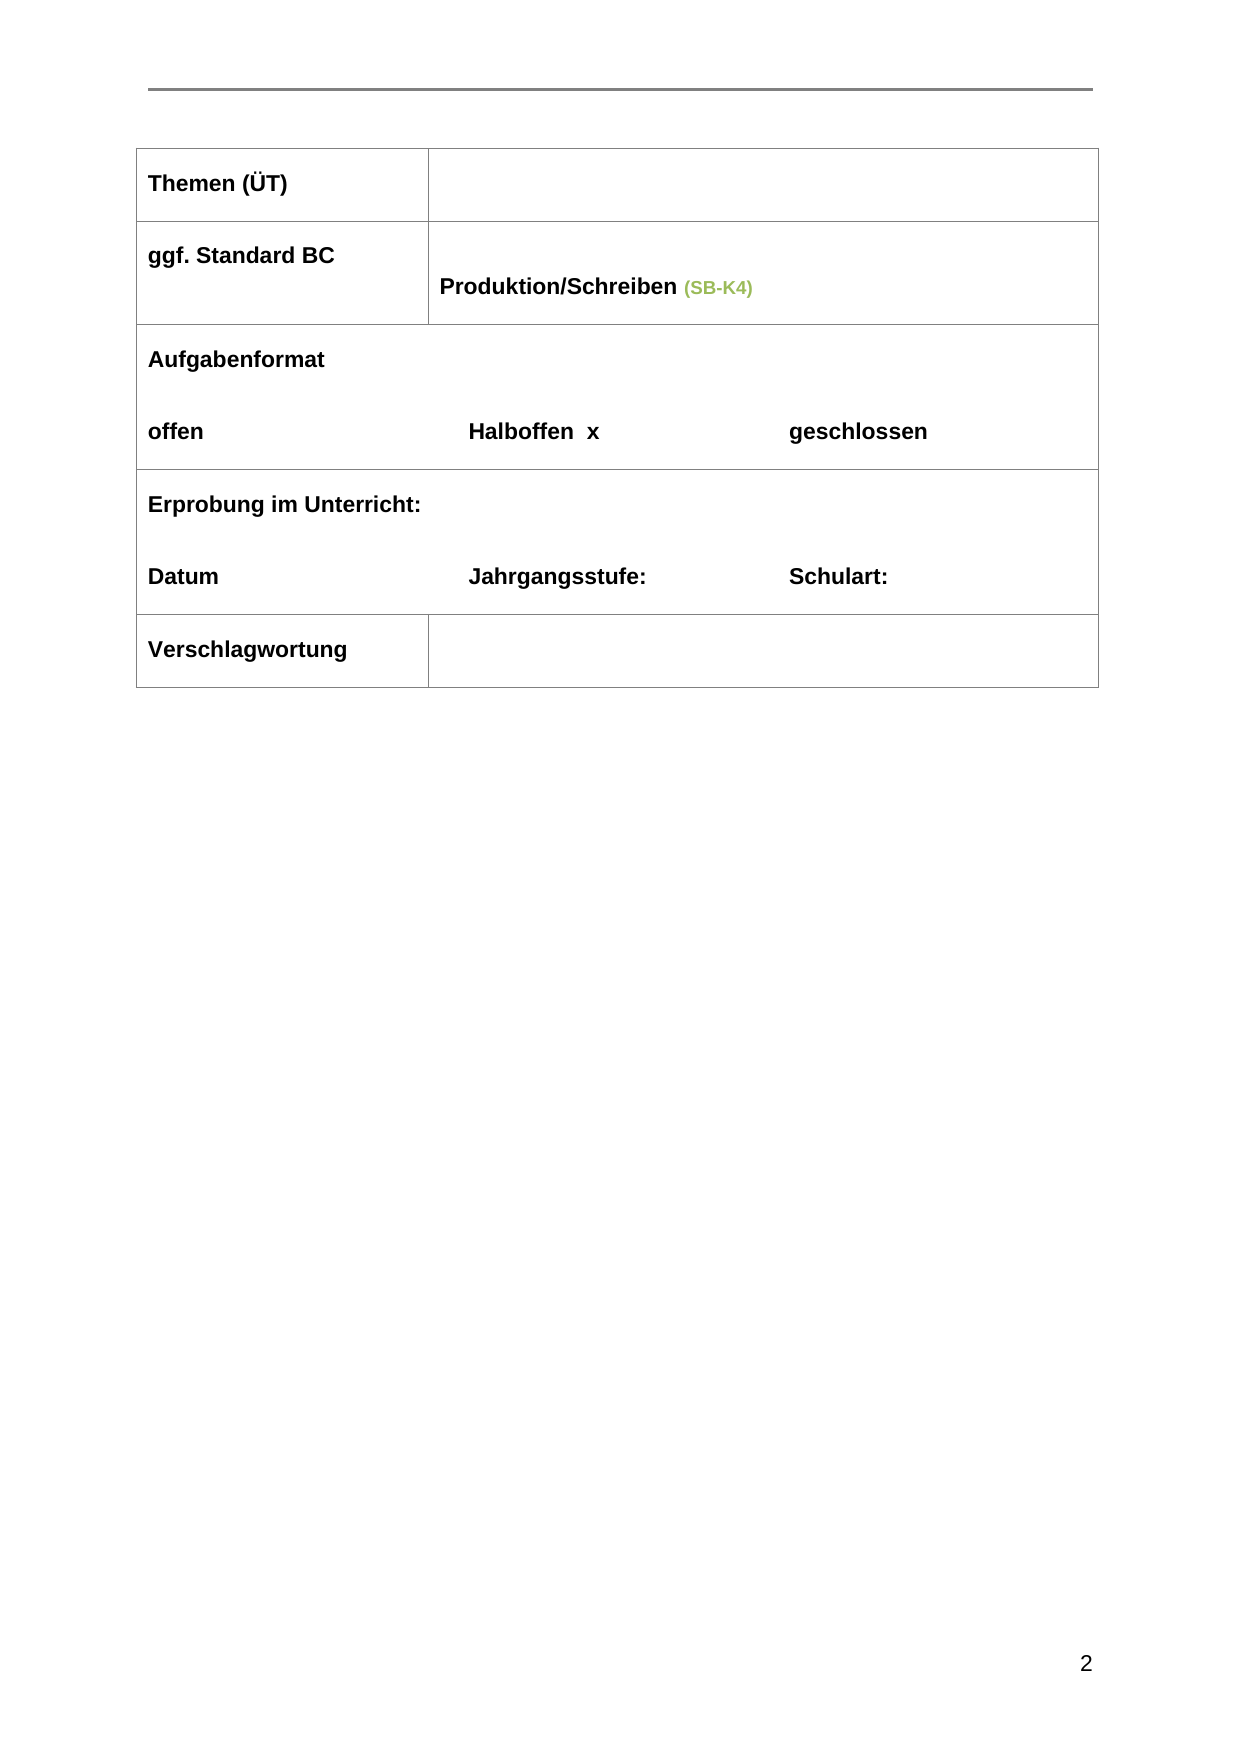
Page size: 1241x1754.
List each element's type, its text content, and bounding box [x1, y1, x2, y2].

table_cell Jahrgangsstufe: [457, 542, 778, 614]
table_cell Halboffen x [457, 397, 778, 469]
table_cell [429, 615, 1098, 687]
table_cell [137, 149, 428, 221]
table_cell Aufgabenformat [137, 325, 1098, 397]
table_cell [429, 149, 1098, 221]
table_cell ggf. Standard BC [137, 222, 428, 324]
table_cell geschlossen [778, 397, 1098, 469]
table_cell Erprobung im Unterricht: [137, 470, 1098, 542]
table_cell Verschlagwortung [137, 615, 428, 687]
table_cell Schulart: [778, 542, 1098, 614]
table_cell Produktion/Schreiben (SB-K4) [429, 222, 1098, 324]
table_cell offen [137, 397, 457, 469]
table_cell Datum [137, 542, 457, 614]
